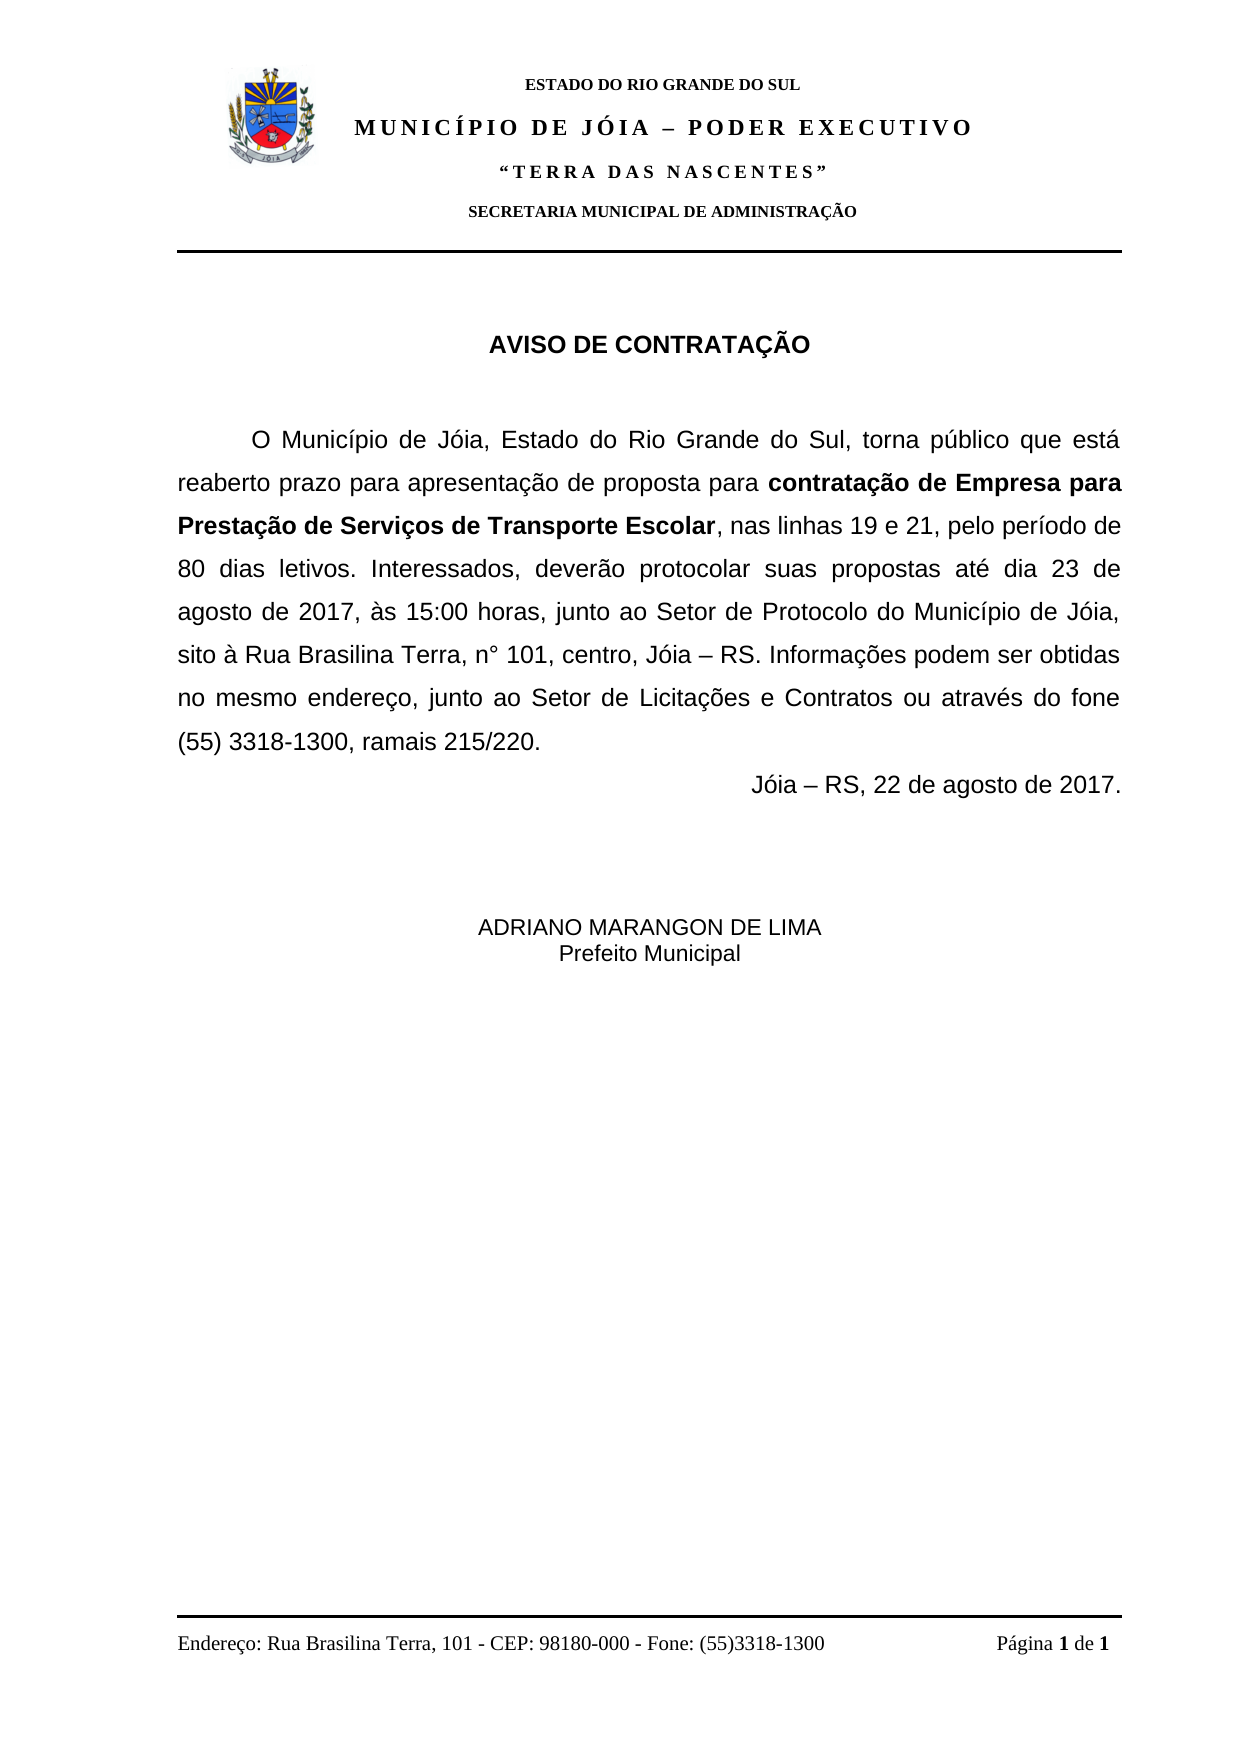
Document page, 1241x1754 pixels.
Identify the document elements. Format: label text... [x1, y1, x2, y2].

text Prefeito Municipal [177, 940, 1122, 966]
text Jóia – RS, 22 de agosto de 2017. [177, 770, 1122, 798]
text ADRIANO MARANGON DE LIMA [177, 913, 1122, 940]
text AVISO DE CONTRATAÇÃO [177, 330, 1122, 359]
text O Município de Jóia, Estado do Rio Grande do Sul, torna público que está reaberto prazo para apresentação de proposta para contratação de Empresa para Prestação de Serviços de Transporte Escolar, nas linhas 19 e 21, pelo período de 80 dias letivos. Interessados, deverão protocolar suas propostas até dia 23 de agosto de 2017, às 15:00 horas, junto ao Setor de Protocolo do Município de Jóia, sito à Rua Brasilina Terra, n° 101, centro, Jóia – RS. Informações podem ser obtidas no mesmo endereço, junto ao Setor de Licitações e Contratos ou através do fone (55) 3318-1300, ramais 215/220. [177, 425, 1122, 755]
picture [225, 65, 319, 169]
